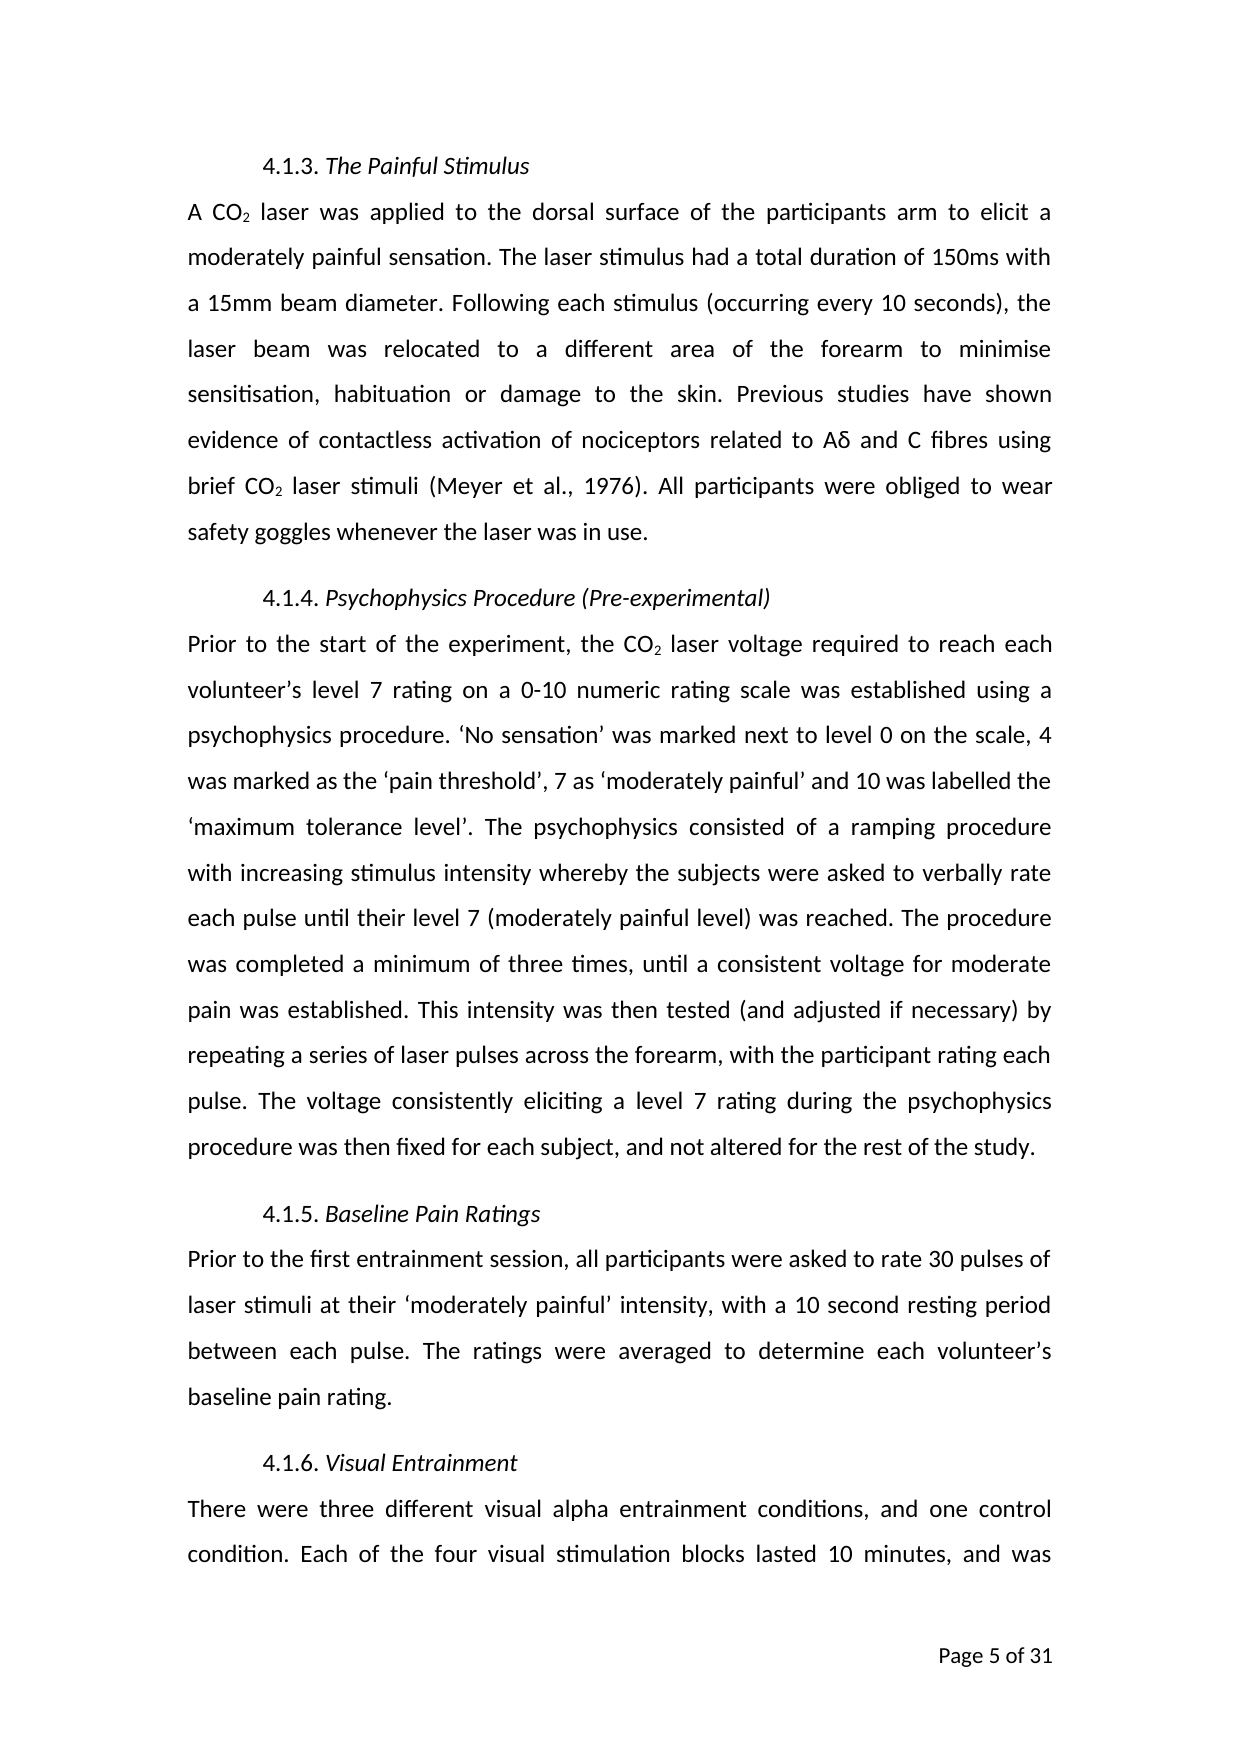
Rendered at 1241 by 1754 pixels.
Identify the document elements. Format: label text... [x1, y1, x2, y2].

subtitle Psychophysics Procedure (Pre-experimental) [262, 582, 1053, 613]
subtitle Visual Entrainment [262, 1447, 1053, 1478]
subtitle The Painful Stimulus [262, 150, 1053, 181]
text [187, 1493, 1053, 1569]
text Prior to the first entrainment session, all participants were asked to rate 30 pulses of laser stimuli at their ‘moderately painful’ intensity, with a 10 second resting period between each pulse. The ratings were averaged to determine each volunteer’s baseline pain rating. [187, 1243, 1053, 1411]
text A CO2 laser was applied to the dorsal surface of the participants arm to elicit a moderately painful sensation. The laser stimulus had a total duration of 150ms with a 15mm beam diameter. Following each stimulus (occurring every 10 seconds), the laser beam was relocated to a different area of the forearm to minimise sensitisation, habituation or damage to the skin. Previous studies have shown evidence of contactless activation of nociceptors related to Aδ and C fibres using brief CO2 laser stimuli (Meyer et al., 1976). All participants were obliged to wear safety goggles whenever the laser was in use. [187, 196, 1053, 546]
text Prior to the start of the experiment, the CO2 laser voltage required to reach each volunteer’s level 7 rating on a 0-10 numeric rating scale was established using a psychophysics procedure. ‘No sensation’ was marked next to level 0 on the scale, 4 was marked as the ‘pain threshold’, 7 as ‘moderately painful’ and 10 was labelled the ‘maximum tolerance level’. The psychophysics consisted of a ramping procedure with increasing stimulus intensity whereby the subjects were asked to verbally rate each pulse until their level 7 (moderately painful level) was reached. The procedure was completed a minimum of three times, until a consistent voltage for moderate pain was established. This intensity was then tested (and adjusted if necessary) by repeating a series of laser pulses across the forearm, with the participant rating each pulse. The voltage consistently eliciting a level 7 rating during the psychophysics procedure was then fixed for each subject, and not altered for the rest of the study. [187, 628, 1053, 1162]
subtitle Baseline Pain Ratings [262, 1198, 1053, 1228]
